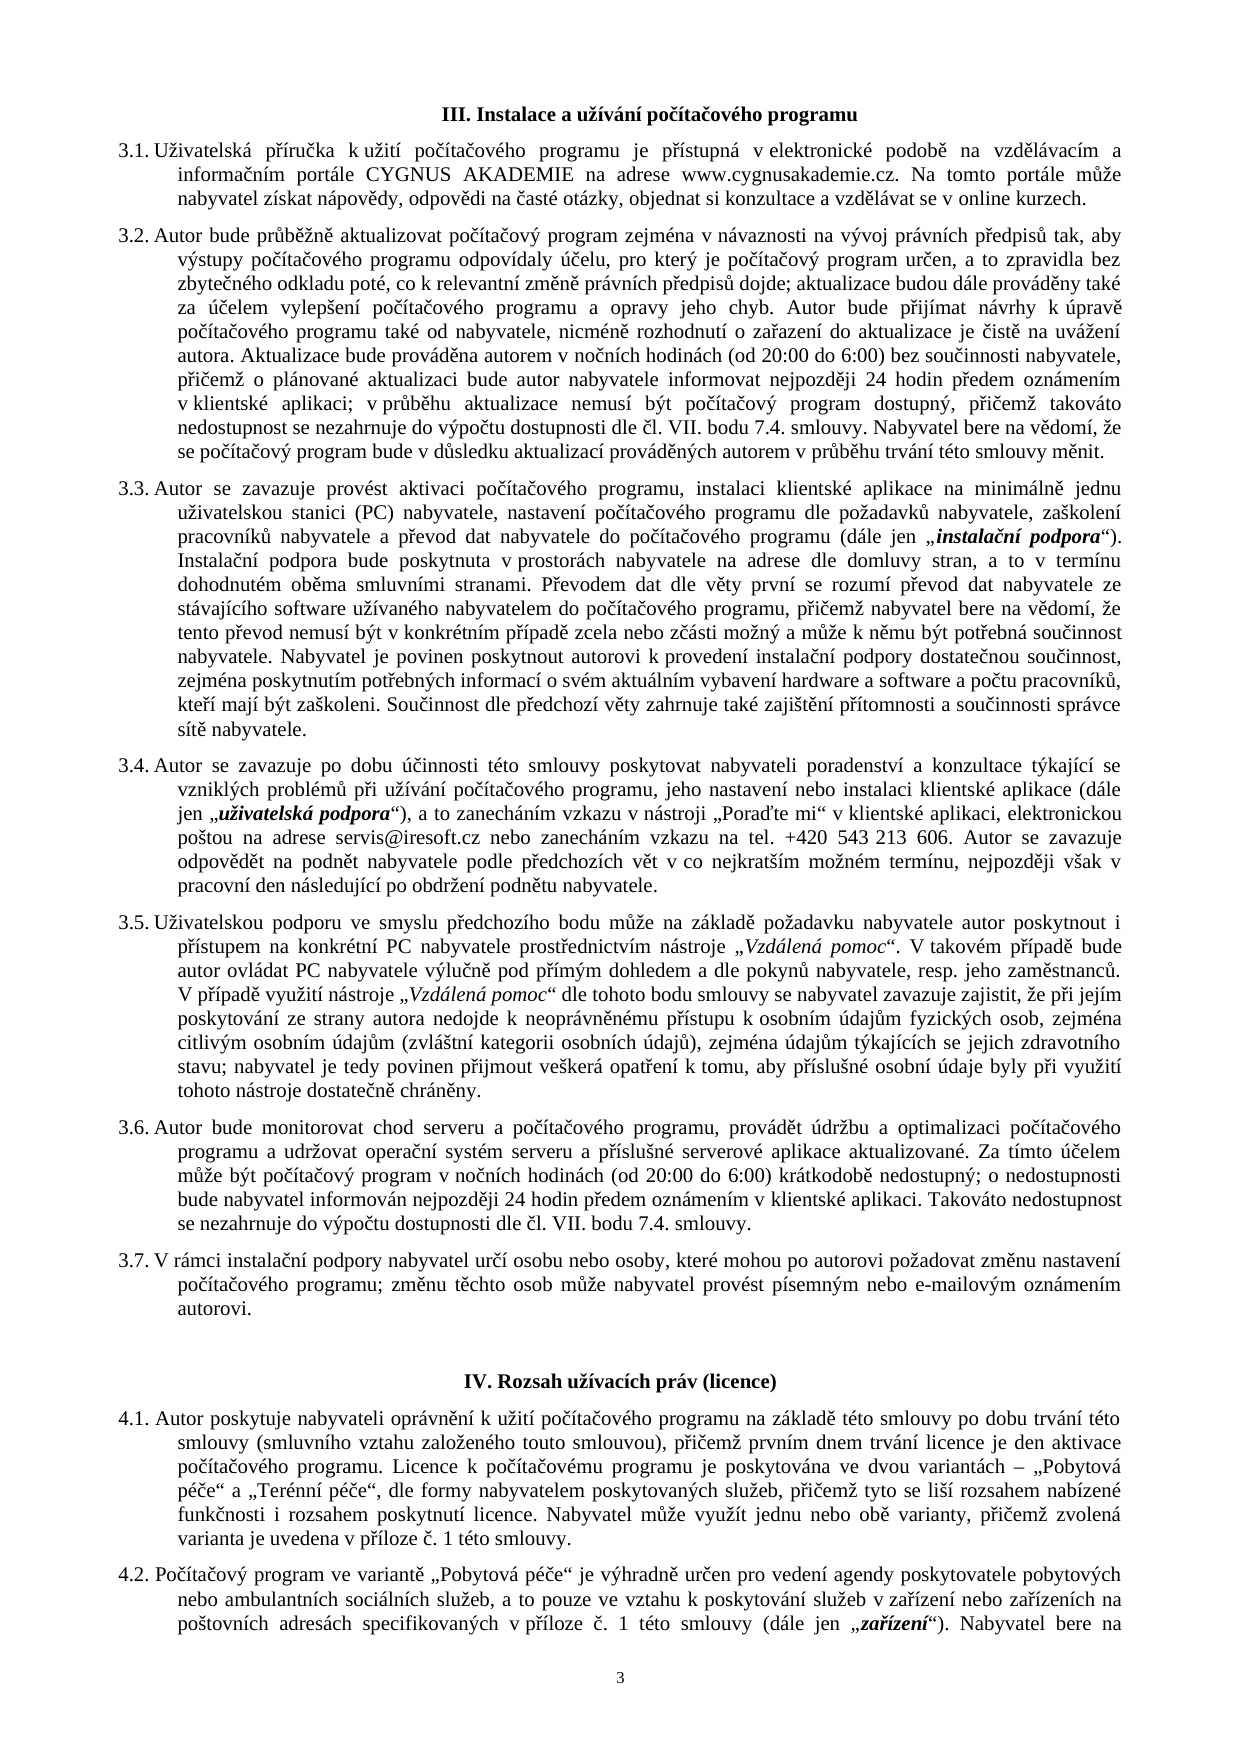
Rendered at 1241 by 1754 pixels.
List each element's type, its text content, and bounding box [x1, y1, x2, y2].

text IV. Rozsah užívacích práv (licence) [118, 1369, 1122, 1393]
list Autor se zavazuje po dobu účinnosti této smlouvy poskytovat nabyvateli poradenství a konzultace týkající se vzniklých problémů při užívání počítačového programu, jeho nastavení nebo instalaci klientské aplikace (dále jen „uživatelská podpora“), a to zanecháním vzkazu v nástroji „Poraďte mi“ v klientské aplikaci, elektronickou poštou na adrese servis@iresoft.cz nebo zanecháním vzkazu na tel. +420 543 213 606. Autor se zavazuje odpovědět na podnět nabyvatele podle předchozích vět v co nejkratším možném termínu, nejpozději však v pracovní den následující po obdržení podnětu nabyvatele. [118, 753, 1122, 897]
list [118, 1562, 1122, 1634]
list Autor bude průběžně aktualizovat počítačový program zejména v návaznosti na vývoj právních předpisů tak, aby výstupy počítačového programu odpovídaly účelu, pro který je počítačový program určen, a to zpravidla bez zbytečného odkladu poté, co k relevantní změně právních předpisů dojde; aktualizace budou dále prováděny také za účelem vylepšení počítačového programu a opravy jeho chyb. Autor bude přijímat návrhy k úpravě počítačového programu také od nabyvatele, nicméně rozhodnutí o zařazení do aktualizace je čistě na uvážení autora. Aktualizace bude prováděna autorem v nočních hodinách (od 20:00 do 6:00) bez součinnosti nabyvatele, přičemž o plánované aktualizaci bude autor nabyvatele informovat nejpozději 24 hodin předem oznámením v klientské aplikaci; v průběhu aktualizace nemusí být počítačový program dostupný, přičemž takováto nedostupnost se nezahrnuje do výpočtu dostupnosti dle čl. VII. bodu 7.4. smlouvy. Nabyvatel bere na vědomí, že se počítačový program bude v důsledku aktualizací prováděných autorem v průběhu trvání této smlouvy měnit. [118, 223, 1122, 463]
list Uživatelská příručka k užití počítačového programu je přístupná v elektronické podobě na vzdělávacím a informačním portále CYGNUS AKADEMIE na adrese www.cygnusakademie.cz. Na tomto portále může nabyvatel získat nápovědy, odpovědi na časté otázky, objednat si konzultace a vzdělávat se v online kurzech. [118, 138, 1122, 210]
list Autor se zavazuje provést aktivaci počítačového programu, instalaci klientské aplikace na minimálně jednu uživatelskou stanici (PC) nabyvatele, nastavení počítačového programu dle požadavků nabyvatele, zaškolení pracovníků nabyvatele a převod dat nabyvatele do počítačového programu (dále jen „instalační podpora“). Instalační podpora bude poskytnuta v prostorách nabyvatele na adrese dle domluvy stran, a to v termínu dohodnutém oběma smluvními stranami. Převodem dat dle věty první se rozumí převod dat nabyvatele ze stávajícího software užívaného nabyvatelem do počítačového programu, přičemž nabyvatel bere na vědomí, že tento převod nemusí být v konkrétním případě zcela nebo zčásti možný a může k němu být potřebná součinnost nabyvatele. Nabyvatel je povinen poskytnout autorovi k provedení instalační podpory dostatečnou součinnost, zejména poskytnutím potřebných informací o svém aktuálním vybavení hardware a software a počtu pracovníků, kteří mají být zaškoleni. Součinnost dle předchozí věty zahrnuje také zajištění přítomnosti a součinnosti správce sítě nabyvatele. [118, 476, 1122, 741]
list Autor poskytuje nabyvateli oprávnění k užití počítačového programu na základě této smlouvy po dobu trvání této smlouvy (smluvního vztahu založeného touto smlouvou), přičemž prvním dnem trvání licence je den aktivace počítačového programu. Licence k počítačovému programu je poskytována ve dvou variantách – „Pobytová péče“ a „Terénní péče“, dle formy nabyvatelem poskytovaných služeb, přičemž tyto se liší rozsahem nabízené funkčnosti i rozsahem poskytnutí licence. Nabyvatel může využít jednu nebo obě varianty, přičemž zvolená varianta je uvedena v příloze č. 1 této smlouvy. [118, 1406, 1122, 1550]
list Autor bude monitorovat chod serveru a počítačového programu, provádět údržbu a optimalizaci počítačového programu a udržovat operační systém serveru a příslušné serverové aplikace aktualizované. Za tímto účelem může být počítačový program v nočních hodinách (od 20:00 do 6:00) krátkodobě nedostupný; o nedostupnosti bude nabyvatel informován nejpozději 24 hodin předem oznámením v klientské aplikaci. Takováto nedostupnost se nezahrnuje do výpočtu dostupnosti dle čl. VII. bodu 7.4. smlouvy. [118, 1115, 1122, 1235]
text III. Instalace a užívání počítačového programu [177, 101, 1122, 126]
list Uživatelskou podporu ve smyslu předchozího bodu může na základě požadavku nabyvatele autor poskytnout i přístupem na konkrétní PC nabyvatele prostřednictvím nástroje „Vzdálená pomoc“. V takovém případě bude autor ovládat PC nabyvatele výlučně pod přímým dohledem a dle pokynů nabyvatele, resp. jeho zaměstnanců. V případě využití nástroje „Vzdálená pomoc“ dle tohoto bodu smlouvy se nabyvatel zavazuje zajistit, že při jejím poskytování ze strany autora nedojde k neoprávněnému přístupu k osobním údajům fyzických osob, zejména citlivým osobním údajům (zvláštní kategorii osobních údajů), zejména údajům týkajících se jejich zdravotního stavu; nabyvatel je tedy povinen přijmout veškerá opatření k tomu, aby příslušné osobní údaje byly při využití tohoto nástroje dostatečně chráněny. [118, 910, 1122, 1102]
list V rámci instalační podpory nabyvatel určí osobu nebo osoby, které mohou po autorovi požadovat změnu nastavení počítačového programu; změnu těchto osob může nabyvatel provést písemným nebo e-mailovým oznámením autorovi. [118, 1248, 1122, 1320]
